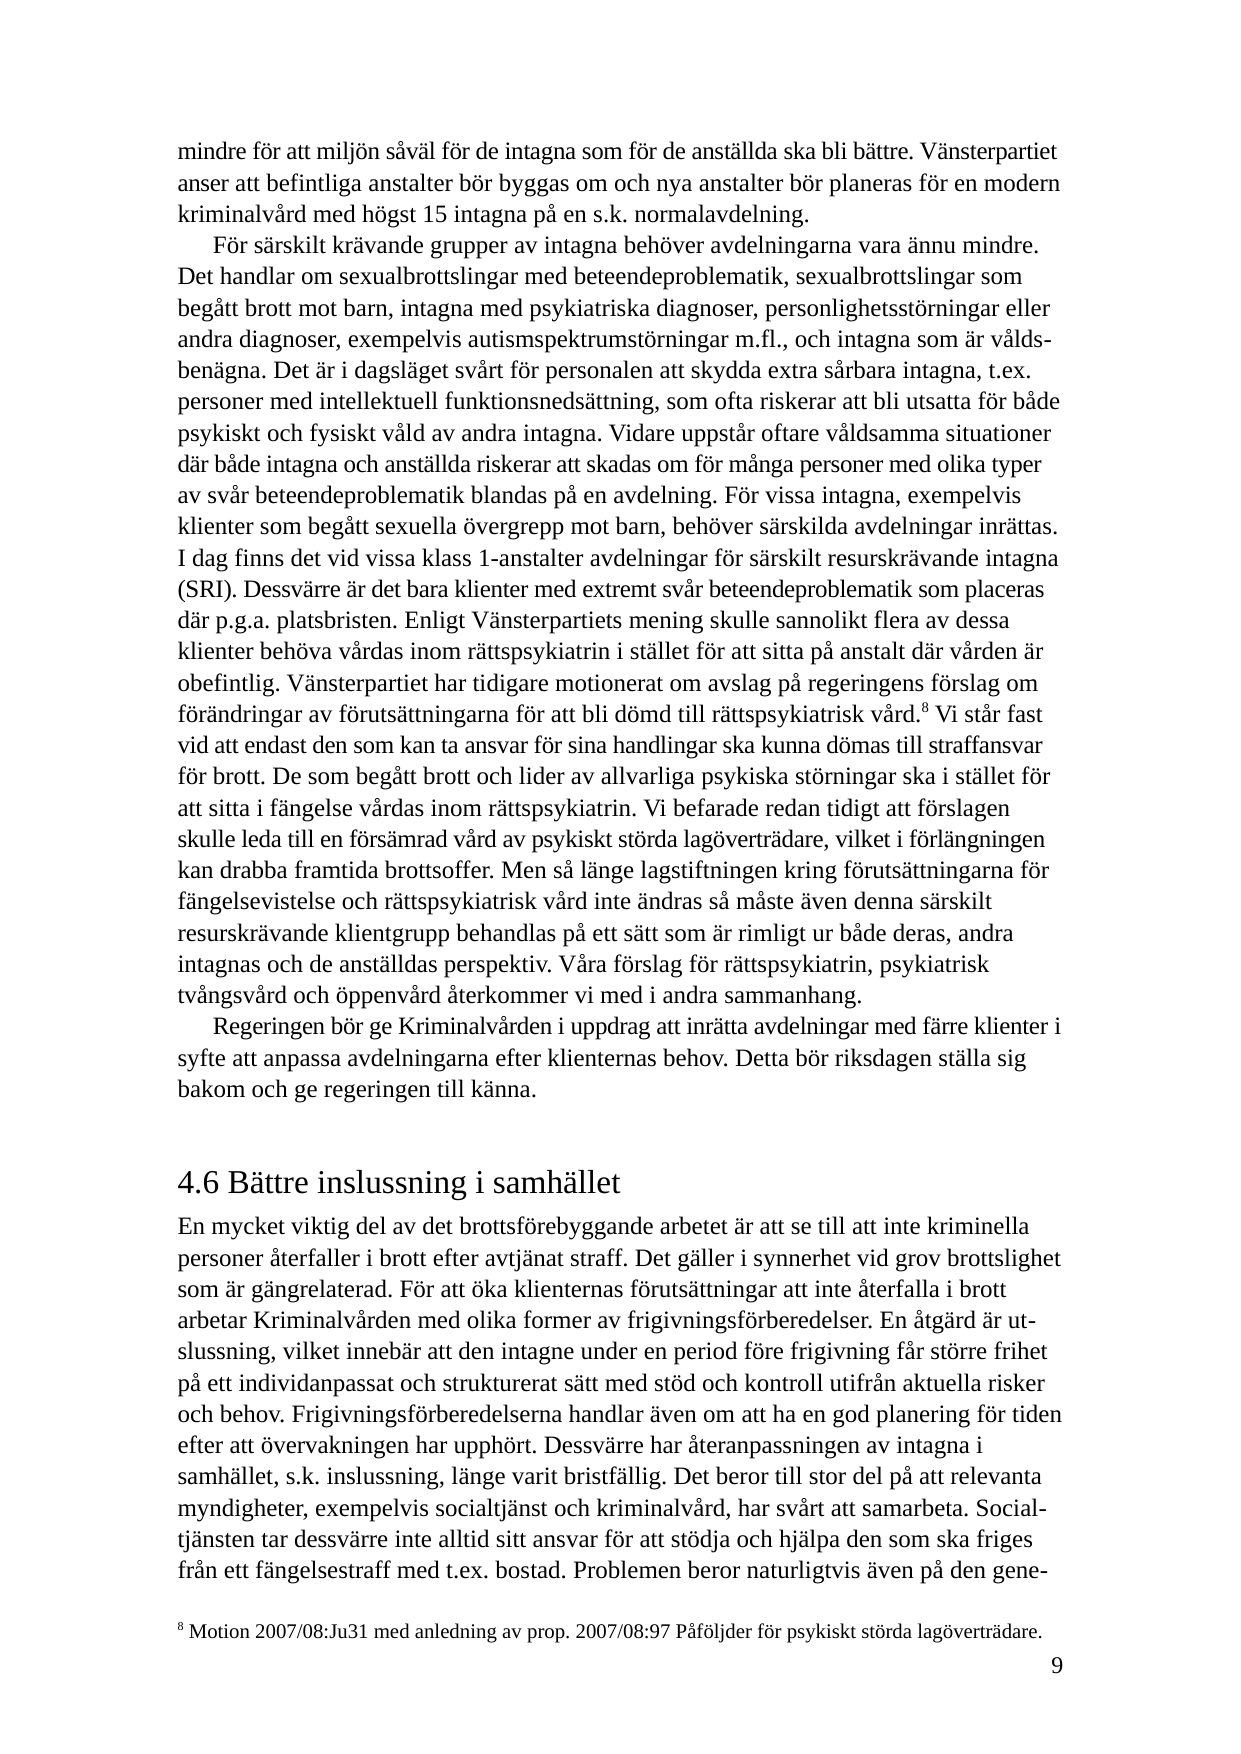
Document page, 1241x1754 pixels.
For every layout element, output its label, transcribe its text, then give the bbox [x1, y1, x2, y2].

text För särskilt krävande grupper av intagna behöver avdelningarna vara ännu mindre. Det handlar om sexualbrottslingar med beteendeproblematik, sexualbrottslingar som begått brott mot barn, intagna med psykiatriska diagnoser, personlighetsstörningar eller andra diagnoser, exempelvis autismspektrumstörningar m.fl., och intagna som är våldsbenägna. Det är i dagsläget svårt för personalen att skydda extra sårbara intagna, t.ex. personer med intellektuell funktionsnedsättning, som ofta riskerar att bli utsatta för både psykiskt och fysiskt våld av andra intagna. Vidare uppstår oftare våldsamma situationer där både intagna och anställda riskerar att skadas om för många personer med olika typer av svår beteendeproblematik blandas på en avdelning. För vissa intagna, exempelvis klienter som begått sexuella övergrepp mot barn, behöver särskilda avdelningar inrättas. I dag finns det vid vissa klass 1-anstalter avdelningar för särskilt resurskrävande intagna (SRI). Dessvärre är det bara klienter med extremt svår beteendeproblematik som placeras där p.g.a. platsbristen. Enligt Vänsterpartiets mening skulle sannolikt flera av dessa klienter behöva vårdas inom rättspsykiatrin i stället för att sitta på anstalt där vården är obefintlig. Vänsterpartiet har tidigare motionerat om avslag på regeringens förslag om förändringar av förutsättningarna för att bli dömd till rättspsykiatrisk vård. Vi står fast vid att endast den som kan ta ansvar för sina handlingar ska kunna dömas till straffansvar för brott. De som begått brott och lider av allvarliga psykiska störningar ska i stället för att sitta i fängelse vårdas inom rättspsykiatrin. Vi befarade redan tidigt att förslagen skulle leda till en försämrad vård av psykiskt störda lagöverträdare, vilket i förlängningen kan drabba framtida brottsoffer. Men så länge lagstiftningen kring förutsättningarna för fängelsevistelse och rättspsykiatrisk vård inte ändras så måste även denna särskilt resurskrävande klientgrupp behandlas på ett sätt som är rimligt ur både deras, andra intagnas och de anställdas perspektiv. Våra förslag för rättspsykiatrin, psykiatrisk tvångsvård och öppenvård återkommer vi med i andra sammanhang. [177, 228, 1063, 1009]
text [177, 1209, 1063, 1584]
text Bättre inslussning i samhället [177, 1165, 1063, 1201]
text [177, 134, 1063, 228]
text Regeringen bör ge Kriminalvården i uppdrag att inrätta avdelningar med färre klienter i syfte att anpassa avdelningarna efter klienternas behov. Detta bör riksdagen ställa sig bakom och ge regeringen till känna. [177, 1009, 1063, 1103]
